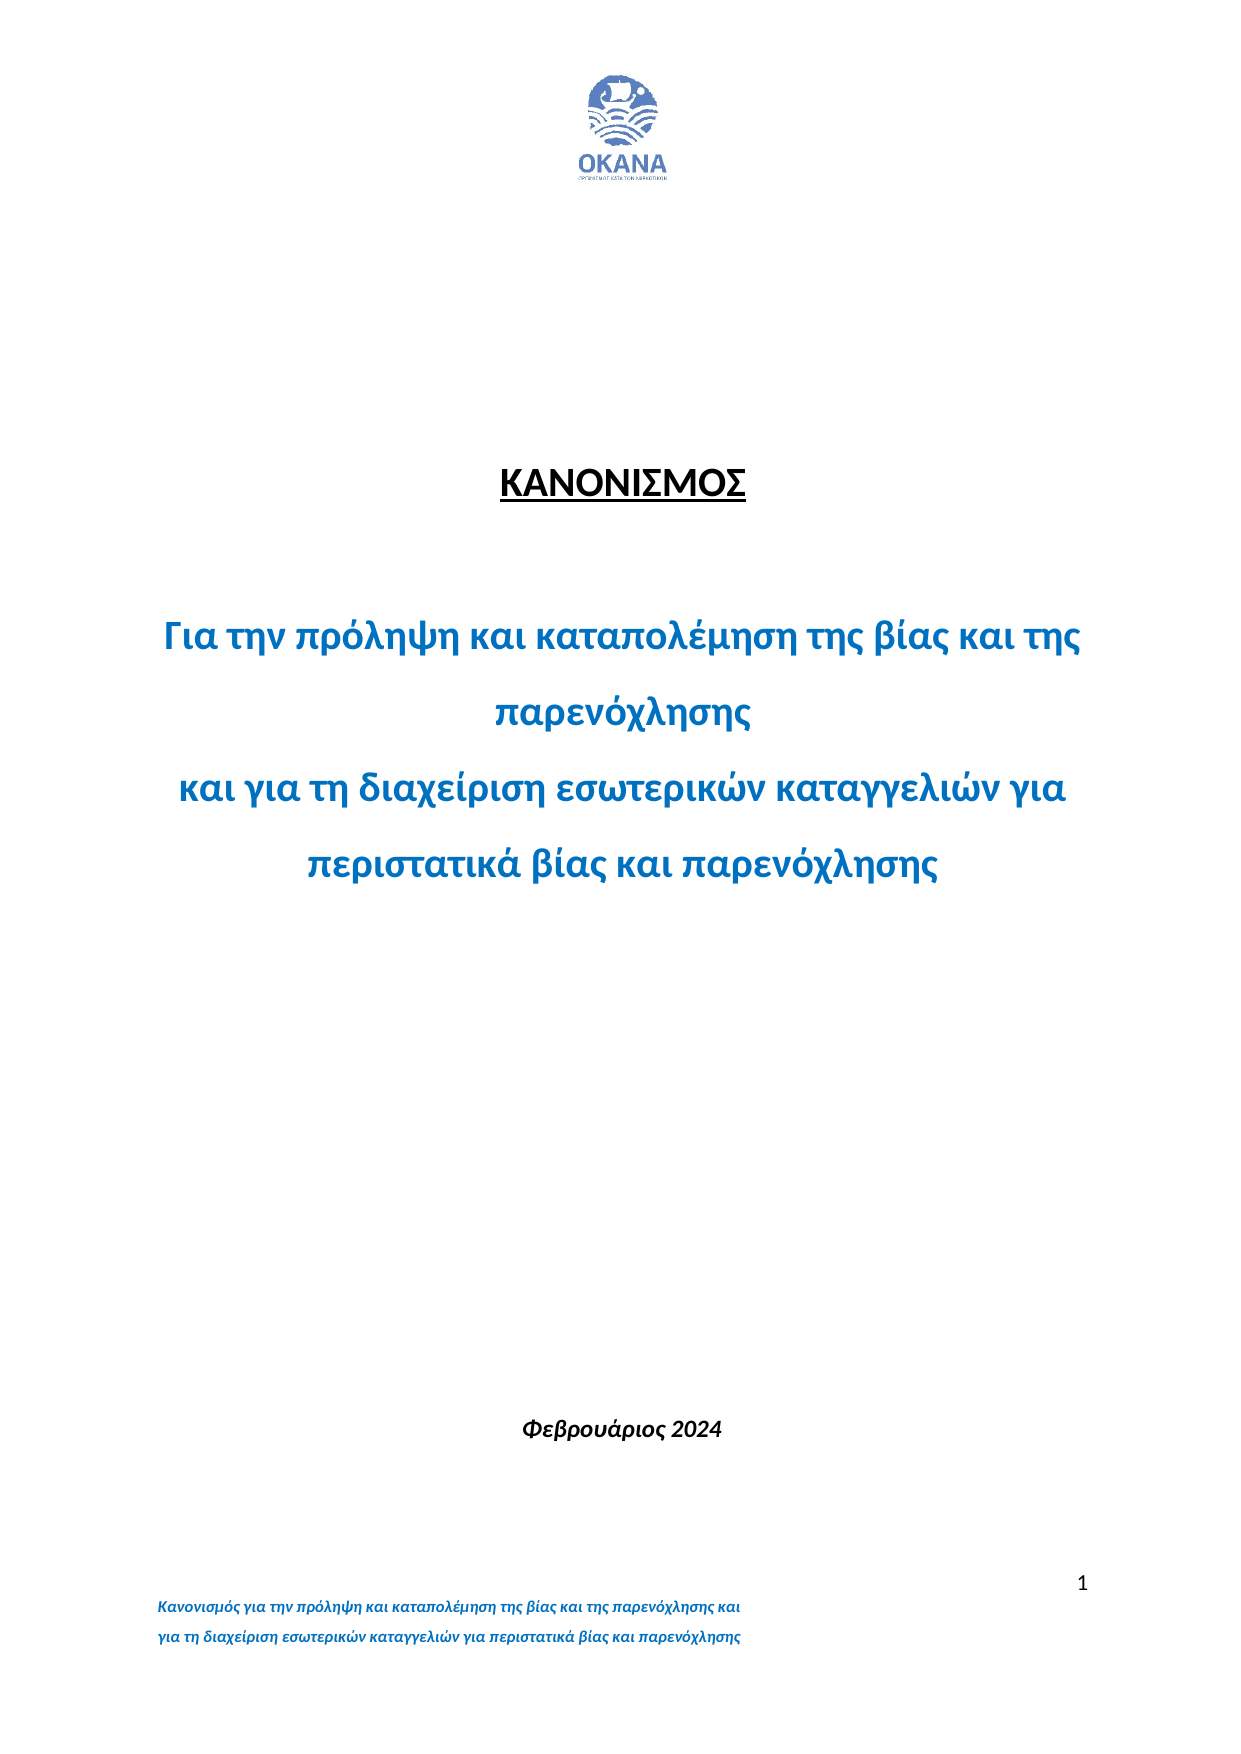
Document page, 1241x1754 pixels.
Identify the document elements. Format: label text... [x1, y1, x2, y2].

text Φεβρουάριος 2024 [158, 1413, 1088, 1443]
picture [577, 73, 668, 182]
text Για την πρόληψη και καταπολέμηση της βίας και της παρενόχλησης [158, 609, 1088, 736]
text ΚAΝΟΝΙΣΜΟΣ [158, 456, 1088, 507]
text και για τη διαχείριση εσωτερικών καταγγελιών για περιστατικά βίας και παρενόχλησης [158, 761, 1088, 888]
